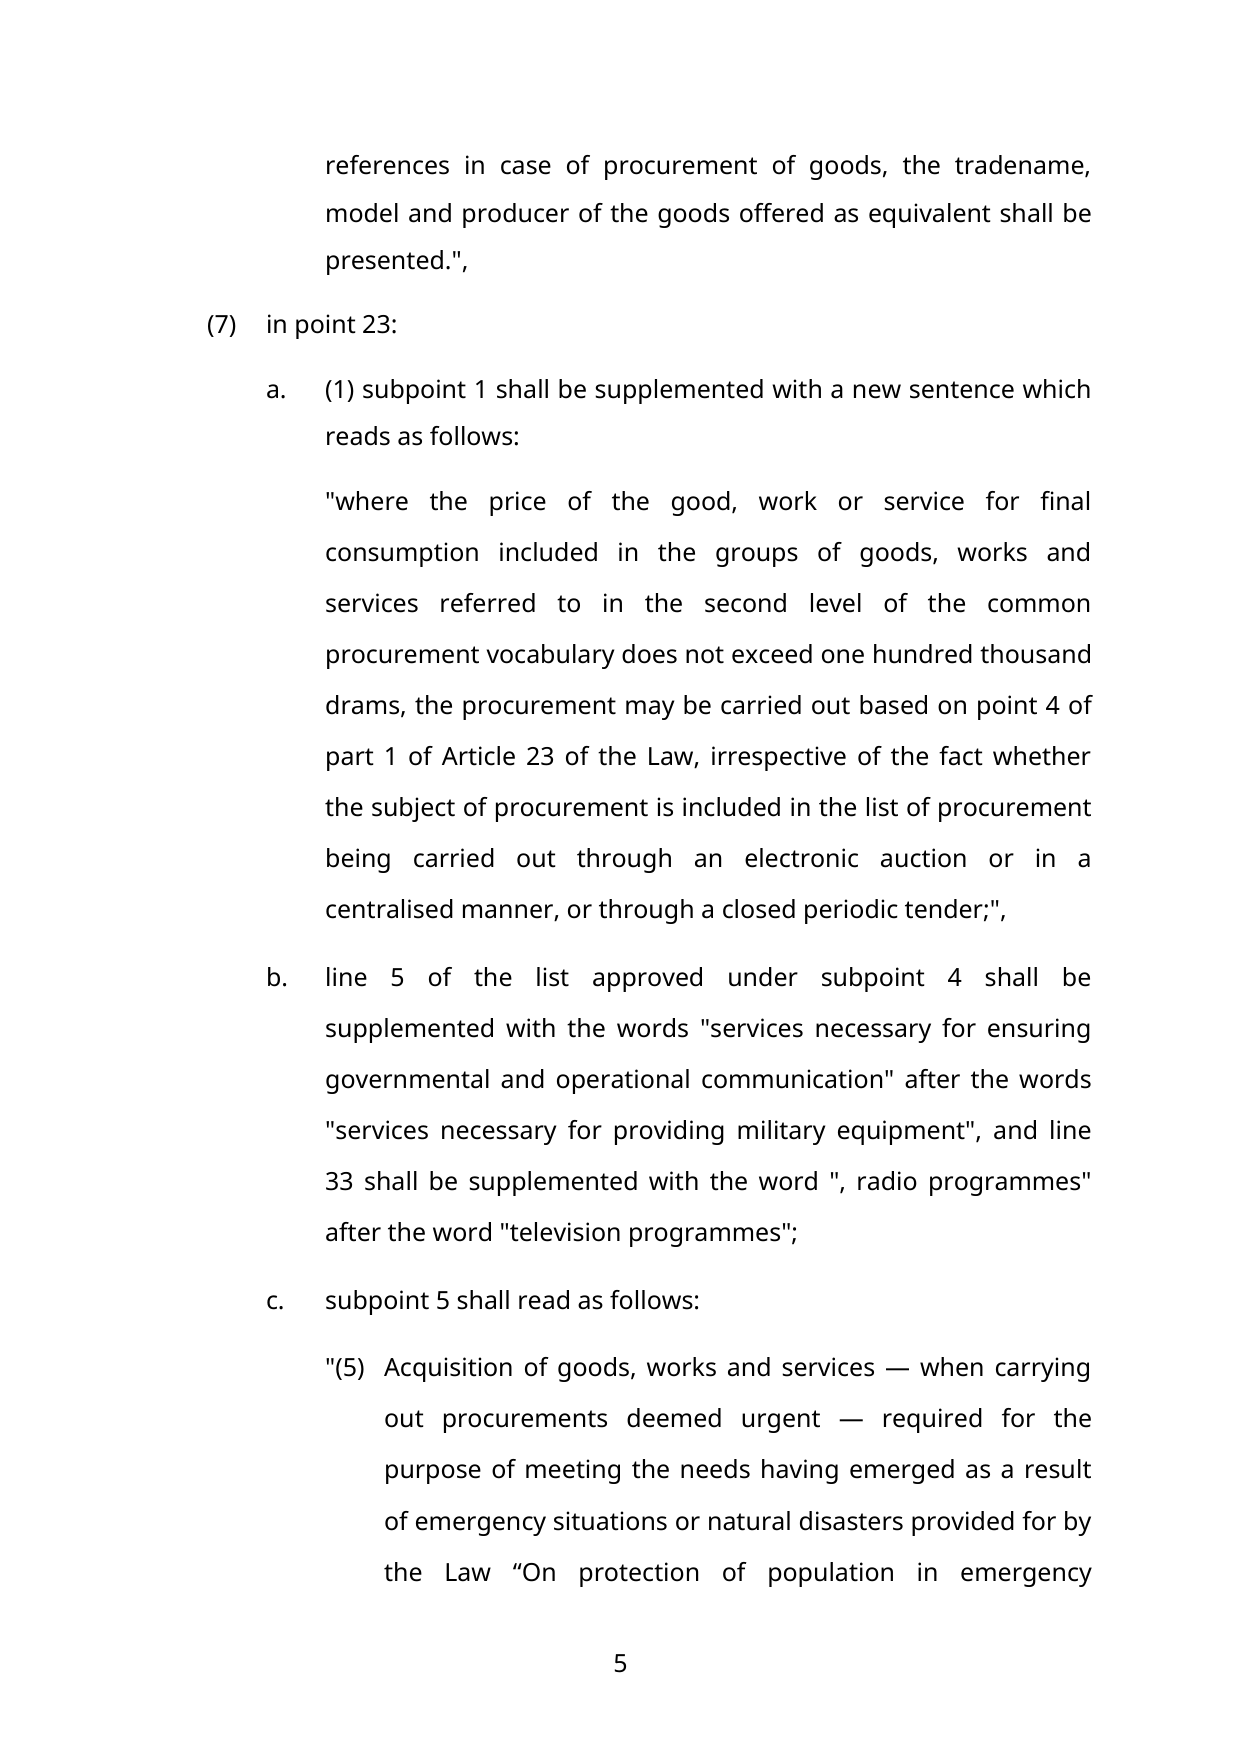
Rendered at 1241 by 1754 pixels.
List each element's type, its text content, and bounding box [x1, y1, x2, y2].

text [266, 148, 1092, 277]
text "where the price of the good, work or service for final consumption included in the groups of goods, works and services referred to in the second level of the common procurement vocabulary does not exceed one hundred thousand drams, the procurement may be carried out based on point 4 of part 1 of Article 23 of the Law, irrespective of the fact whether the subject of procurement is included in the list of procurement being carried out through an electronic auction or in a centralised manner, or through a closed periodic tender;", [325, 483, 1092, 926]
text (7) in point 23: [207, 307, 1092, 341]
text a. (1) subpoint 1 shall be supplemented with a new sentence which reads as follows: [266, 371, 1092, 453]
text c. subpoint 5 shall read as follows: [266, 1282, 1092, 1316]
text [325, 1350, 1092, 1588]
text b. line 5 of the list approved under subpoint 4 shall be supplemented with the words "services necessary for ensuring governmental and operational communication" after the words "services necessary for providing military equipment", and line 33 shall be supplemented with the word ", radio programmes" after the word "television programmes"; [266, 959, 1092, 1249]
